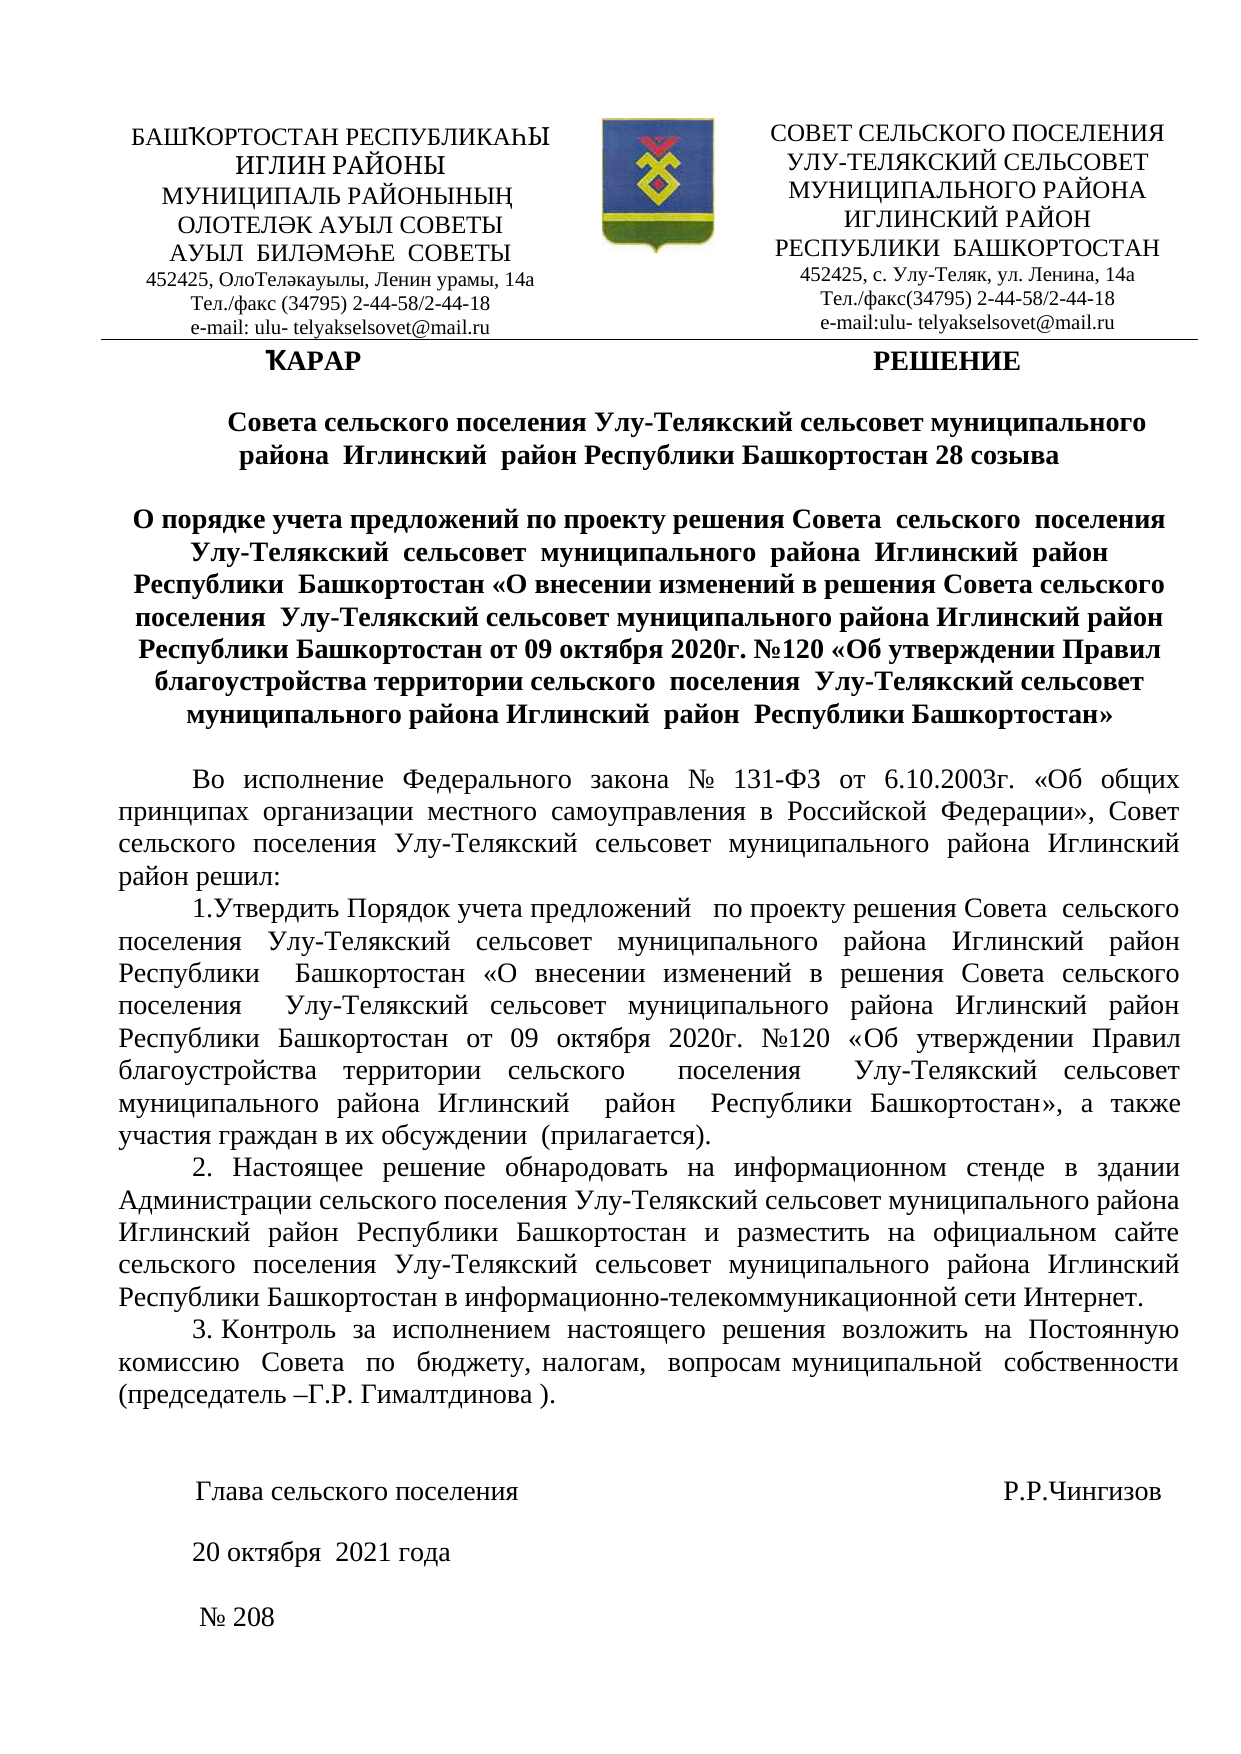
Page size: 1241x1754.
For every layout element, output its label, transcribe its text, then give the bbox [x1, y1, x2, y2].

picture [601, 118, 715, 253]
text ҠАРАР РЕШЕНИЕ [118, 340, 1181, 379]
table_header [579, 118, 737, 339]
text Совета сельского поселения Улу-Телякский сельсовет муниципального района Иглинский район Республики Башкортостан 28 созыва [118, 405, 1181, 470]
text 20 октября 2021 года [118, 1535, 1181, 1567]
text Во исполнение Федерального закона № 131-ФЗ от 6.10.2003г. «Об общих принципах организации местного самоуправления в Российской Федерации», Совет сельского поселения Улу-Телякский сельсовет муниципального района Иглинский район решил: [118, 762, 1181, 891]
text О порядке учета предложений по проекту решения Совета сельского поселения Улу-Телякский сельсовет муниципального района Иглинский район Республики Башкортостан «О внесении изменений в решения Совета сельского поселения Улу-Телякский сельсовет муниципального района Иглинский район Республики Башкортостан от 09 октября 2020г. №120 «Об утверждении Правил благоустройства территории сельского поселения Улу-Телякский сельсовет муниципального района Иглинский район Республики Башкортостан» [118, 502, 1181, 729]
text № 208 [118, 1599, 1181, 1632]
text 1.Утвердить Порядок учета предложений по проекту решения Совета сельского поселения Улу-Телякский сельсовет муниципального района Иглинский район Республики Башкортостан «О внесении изменений в решения Совета сельского поселения Улу-Телякский сельсовет муниципального района Иглинский район Республики Башкортостан от 09 октября 2020г. №120 «Об утверждении Правил благоустройства территории сельского поселения Улу-Телякский сельсовет муниципального района Иглинский район Республики Башкортостан», а также участия граждан в их обсуждении (прилагается). [118, 891, 1181, 1150]
text 2. Настоящее решение обнародовать на информационном стенде в здании Администрации сельского поселения Улу-Телякский сельсовет муниципального района Иглинский район Республики Башкортостан и разместить на официальном сайте сельского поселения Улу-Телякский сельсовет муниципального района Иглинский Республики Башкортостан в информационно-телекоммуникационной сети Интернет. [118, 1150, 1181, 1312]
text 3. Контроль за исполнением настоящего решения возложить на Постоянную комиссию Совета по бюджету, налогам, вопросам муниципальной собственности (председатель –Г.Р. Гималтдинова ). [118, 1312, 1181, 1409]
text Глава сельского поселения Р.Р.Чингизов [118, 1474, 1181, 1507]
table_header СОВЕТ СЕЛЬСКОГО ПОСЕЛЕНИЯ УЛУ-ТЕЛЯКСКИЙ СЕЛЬСОВЕТ МУНИЦИПАЛЬНОГО РАЙОНА ИГЛИНСКИЙ РАЙОН РЕСПУБЛИКИ БАШКОРТОСТАН 452425, с. Улу-Теляк, ул. Ленина, 14а Тел./факс(34795) 2-44-58/2-44-18 e-mail:ulu- telyakselsovet@mail.ru [737, 118, 1198, 339]
table_header БАШҠОРТОСТАН РЕСПУБЛИКАҺЫ ИГЛИН РАЙОНЫ МУНИЦИПАЛЬ РАЙОНЫНЫҢ ОЛОТЕЛӘК АУЫЛ СОВЕТЫ АУЫЛ БИЛӘМӘҺЕ СОВЕТЫ 452425, ОлоТеләкауылы, Ленин урамы, 14а Тел./факс (34795) 2-44-58/2-44-18 e-mail: ulu- telyakselsovet@mail.ru [101, 118, 579, 339]
